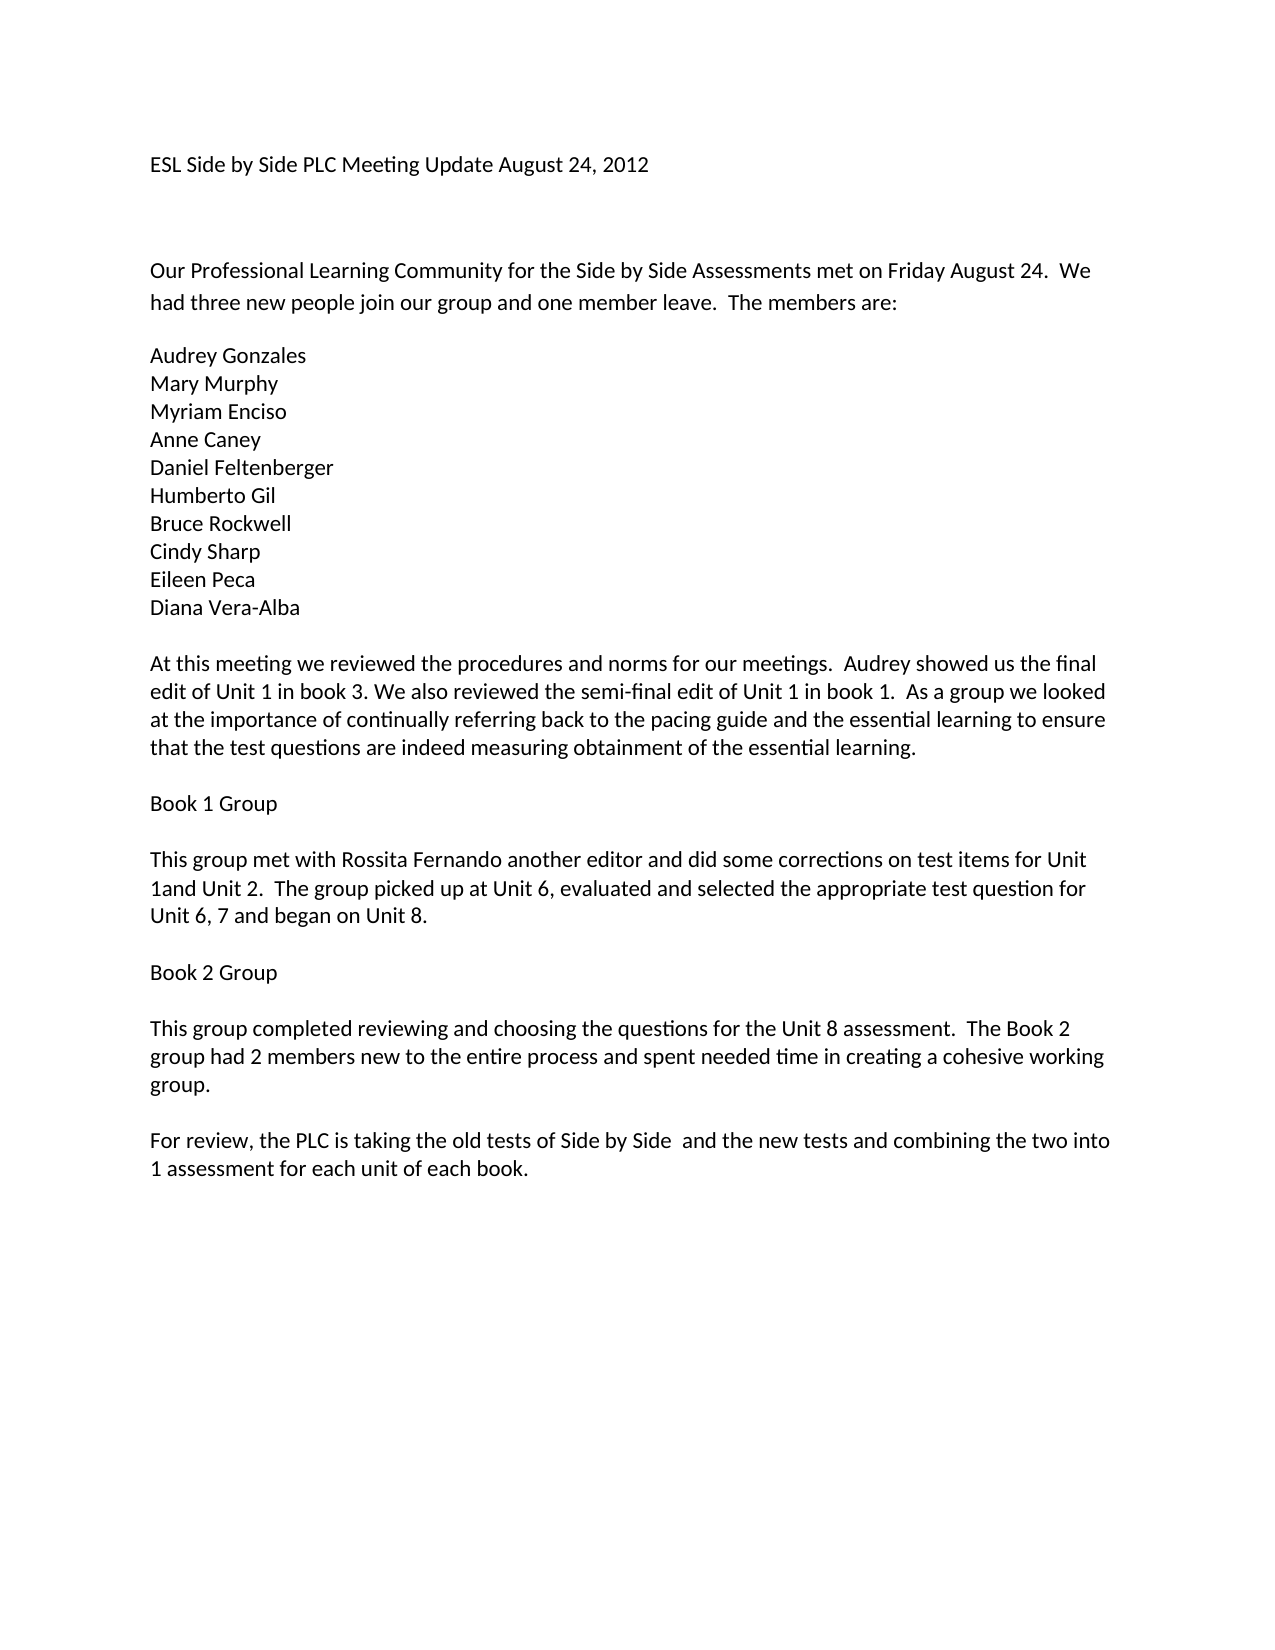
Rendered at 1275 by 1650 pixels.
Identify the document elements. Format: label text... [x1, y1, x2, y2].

text Bruce Rockwell [150, 509, 1125, 537]
text Mary Murphy [150, 369, 1125, 397]
text Humberto Gil [150, 481, 1125, 509]
text At this meeting we reviewed the procedures and norms for our meetings. Audrey showed us the final edit of Unit 1 in book 3. We also reviewed the semi-final edit of Unit 1 in book 1. As a group we looked at the importance of continually referring back to the pacing guide and the essential learning to ensure that the test questions are indeed measuring obtainment of the essential learning. [150, 649, 1125, 762]
text For review, the PLC is taking the old tests of Side by Side and the new tests and combining the two into 1 assessment for each unit of each book. [150, 1126, 1125, 1182]
text Daniel Feltenberger [150, 453, 1125, 481]
text This group completed reviewing and choosing the questions for the Unit 8 assessment. The Book 2 group had 2 members new to the entire process and spent needed time in creating a cohesive working group. [150, 1014, 1125, 1098]
text Myriam Enciso [150, 397, 1125, 425]
text Our Professional Learning Community for the Side by Side Assessments met on Friday August 24. We had three new people join our group and one member leave. The members are: [150, 256, 1125, 316]
text Book 1 Group [150, 789, 1125, 818]
text This group met with Rossita Fernando another editor and did some corrections on test items for Unit 1and Unit 2. The group picked up at Unit 6, evaluated and selected the appropriate test question for Unit 6, 7 and began on Unit 8. [150, 846, 1125, 930]
text Cindy Sharp [150, 537, 1125, 565]
text Anne Caney [150, 425, 1125, 453]
text Book 2 Group [150, 958, 1125, 986]
text Audrey Gonzales [150, 341, 1125, 369]
text Eileen Peca [150, 565, 1125, 593]
text ESL Side by Side PLC Meeting Update August 24, 2012 [150, 150, 1125, 178]
text Diana Vera-Alba [150, 593, 1125, 621]
